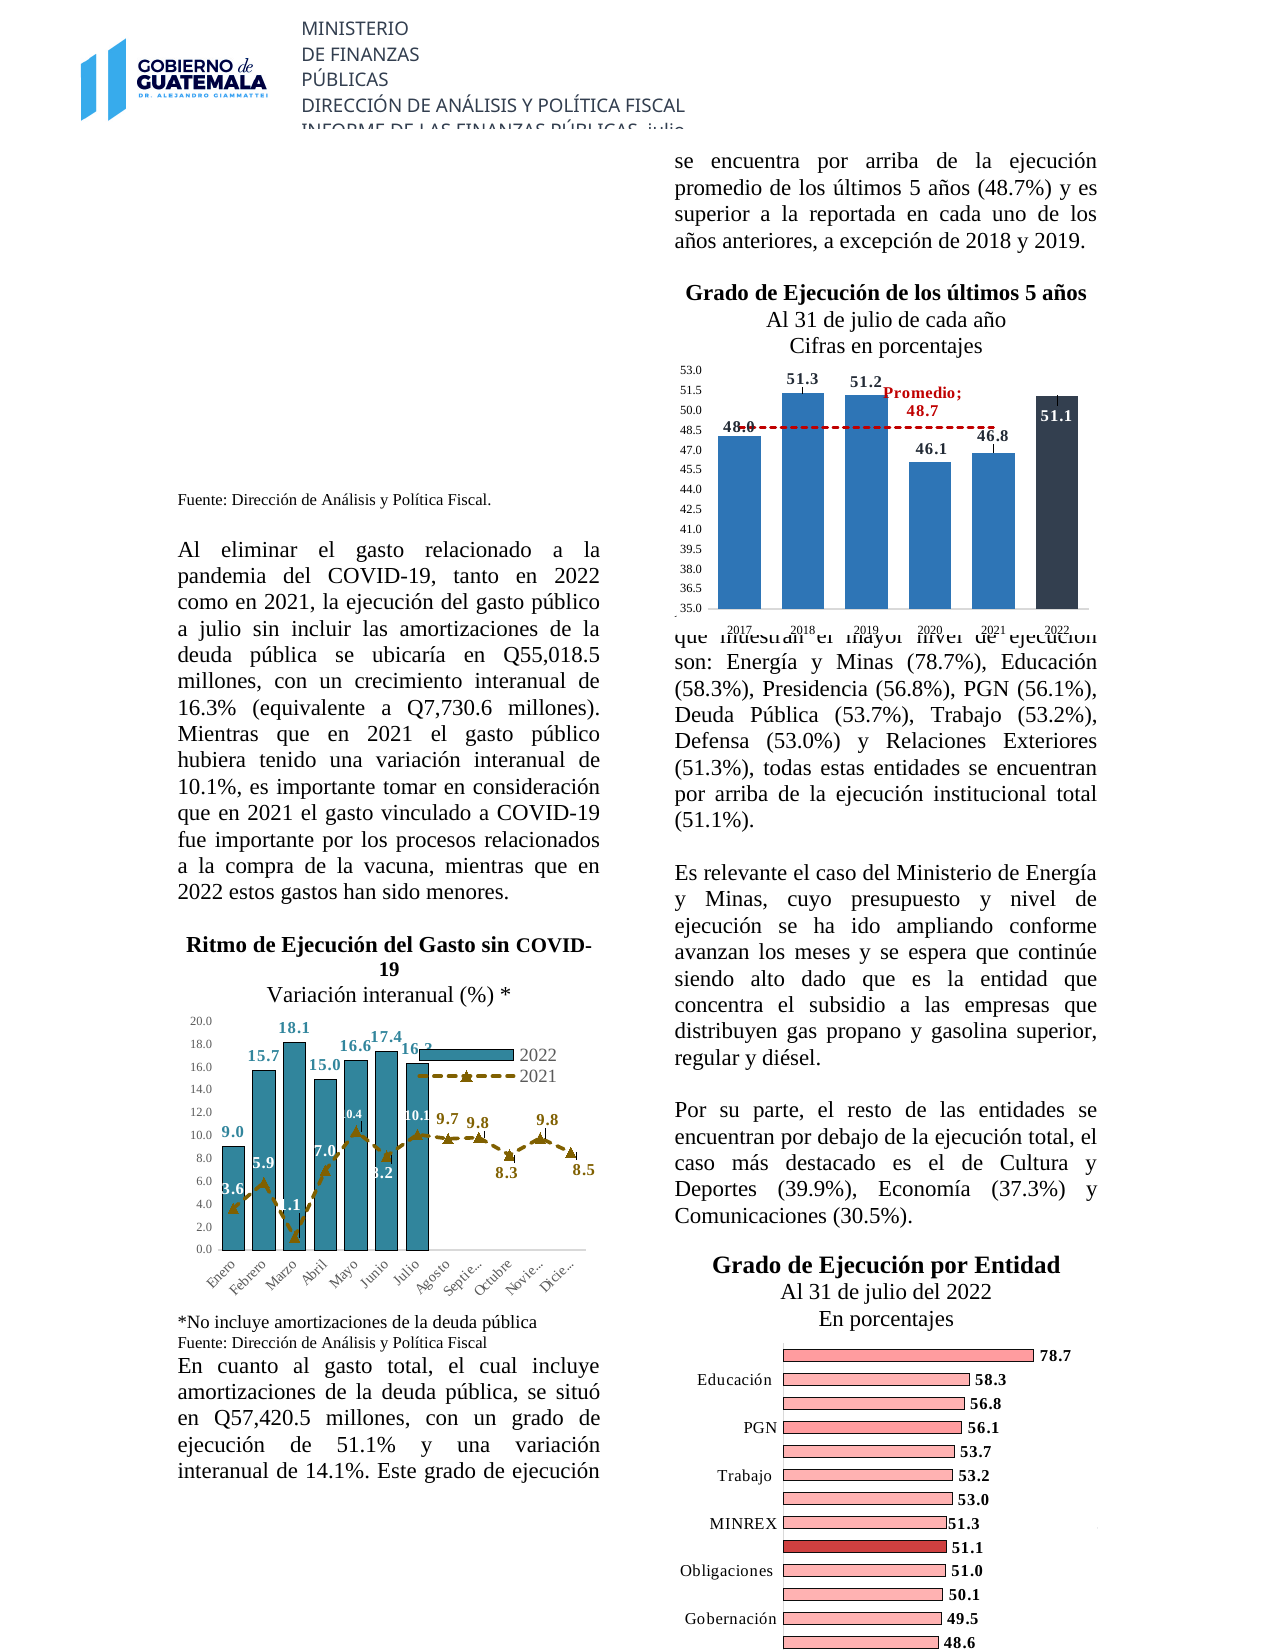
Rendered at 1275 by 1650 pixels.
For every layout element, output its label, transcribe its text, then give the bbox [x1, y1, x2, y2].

text *No incluye amortizaciones de la deuda pública [177, 1311, 601, 1332]
text Al 31 de julio de cada año [674, 306, 1098, 332]
text En porcentajes [674, 1305, 1098, 1331]
text En cuanto al gasto total, el cual incluye amortizaciones de la deuda pública, se situó en Q57,420.5 millones, con un grado de ejecución de 51.1% y una variación interanual de 14.1%. Este grado de ejecución se encuentra por arriba de la ejecución promedio de los últimos 5 años (48.7%) y es superior a la reportada en cada uno de los años anteriores, a excepción de 2018 y 2019. [674, 148, 1098, 253]
text En cuanto al gasto total, el cual incluye amortizaciones de la deuda pública, se situó en Q57,420.5 millones, con un grado de ejecución de 51.1% y una variación interanual de 14.1%. Este grado de ejecución se encuentra por arriba de la ejecución promedio de los últimos 5 años (48.7%) y es superior a la reportada en cada uno de los años anteriores, a excepción de 2018 y 2019. [177, 1352, 601, 1483]
picture [0, 0, 509, 164]
text Al 31 de julio del 2022 [674, 1278, 1098, 1305]
text Ritmo de Ejecución del Gasto sin COVID-19 [177, 931, 601, 981]
text Fuente: Dirección de Análisis y Política Fiscal [177, 1332, 601, 1352]
text Por su parte, el resto de las entidades se encuentran por debajo de la ejecución total, el caso más destacado es el de Cultura y Deportes (39.9%), Economía (37.3%) y Comunicaciones (30.5%). [674, 1096, 1098, 1228]
text A nivel del gasto público por entidades, las que muestran el mayor nivel de ejecución son: Energía y Minas (78.7%), Educación (58.3%), Presidencia (56.8%), PGN (56.1%), Deuda Pública (53.7%), Trabajo (53.2%), Defensa (53.0%) y Relaciones Exteriores (51.3%), todas estas entidades se encuentran por arriba de la ejecución institucional total (51.1%). [674, 617, 1098, 833]
text Grado de Ejecución por Entidad [674, 1250, 1098, 1278]
text Cifras en porcentajes [674, 332, 1098, 358]
text Es relevante el caso del Ministerio de Energía y Minas, cuyo presupuesto y nivel de ejecución se ha ido ampliando conforme avanzan los meses y se espera que continúe siendo alto dado que es la entidad que concentra el subsidio a las empresas que distribuyen gas propano y gasolina superior, regular y diésel. [674, 859, 1098, 1070]
text Grado de Ejecución de los últimos 5 años [674, 279, 1098, 306]
text Variación interanual (%) * [177, 981, 601, 1007]
text Fuente: Dirección de Análisis y Política Fiscal. [177, 490, 601, 509]
text Al eliminar el gasto relacionado a la pandemia del COVID-19, tanto en 2022 como en 2021, la ejecución del gasto público a julio sin incluir las amortizaciones de la deuda pública se ubicaría en Q55,018.5 millones, con un crecimiento interanual de 16.3% (equivalente a Q7,730.6 millones). Mientras que en 2021 el gasto público hubiera tenido una variación interanual de 10.1%, es importante tomar en consideración que en 2021 el gasto vinculado a COVID-19 fue importante por los procesos relacionados a la compra de la vacuna, mientras que en 2022 estos gastos han sido menores. [177, 536, 601, 905]
